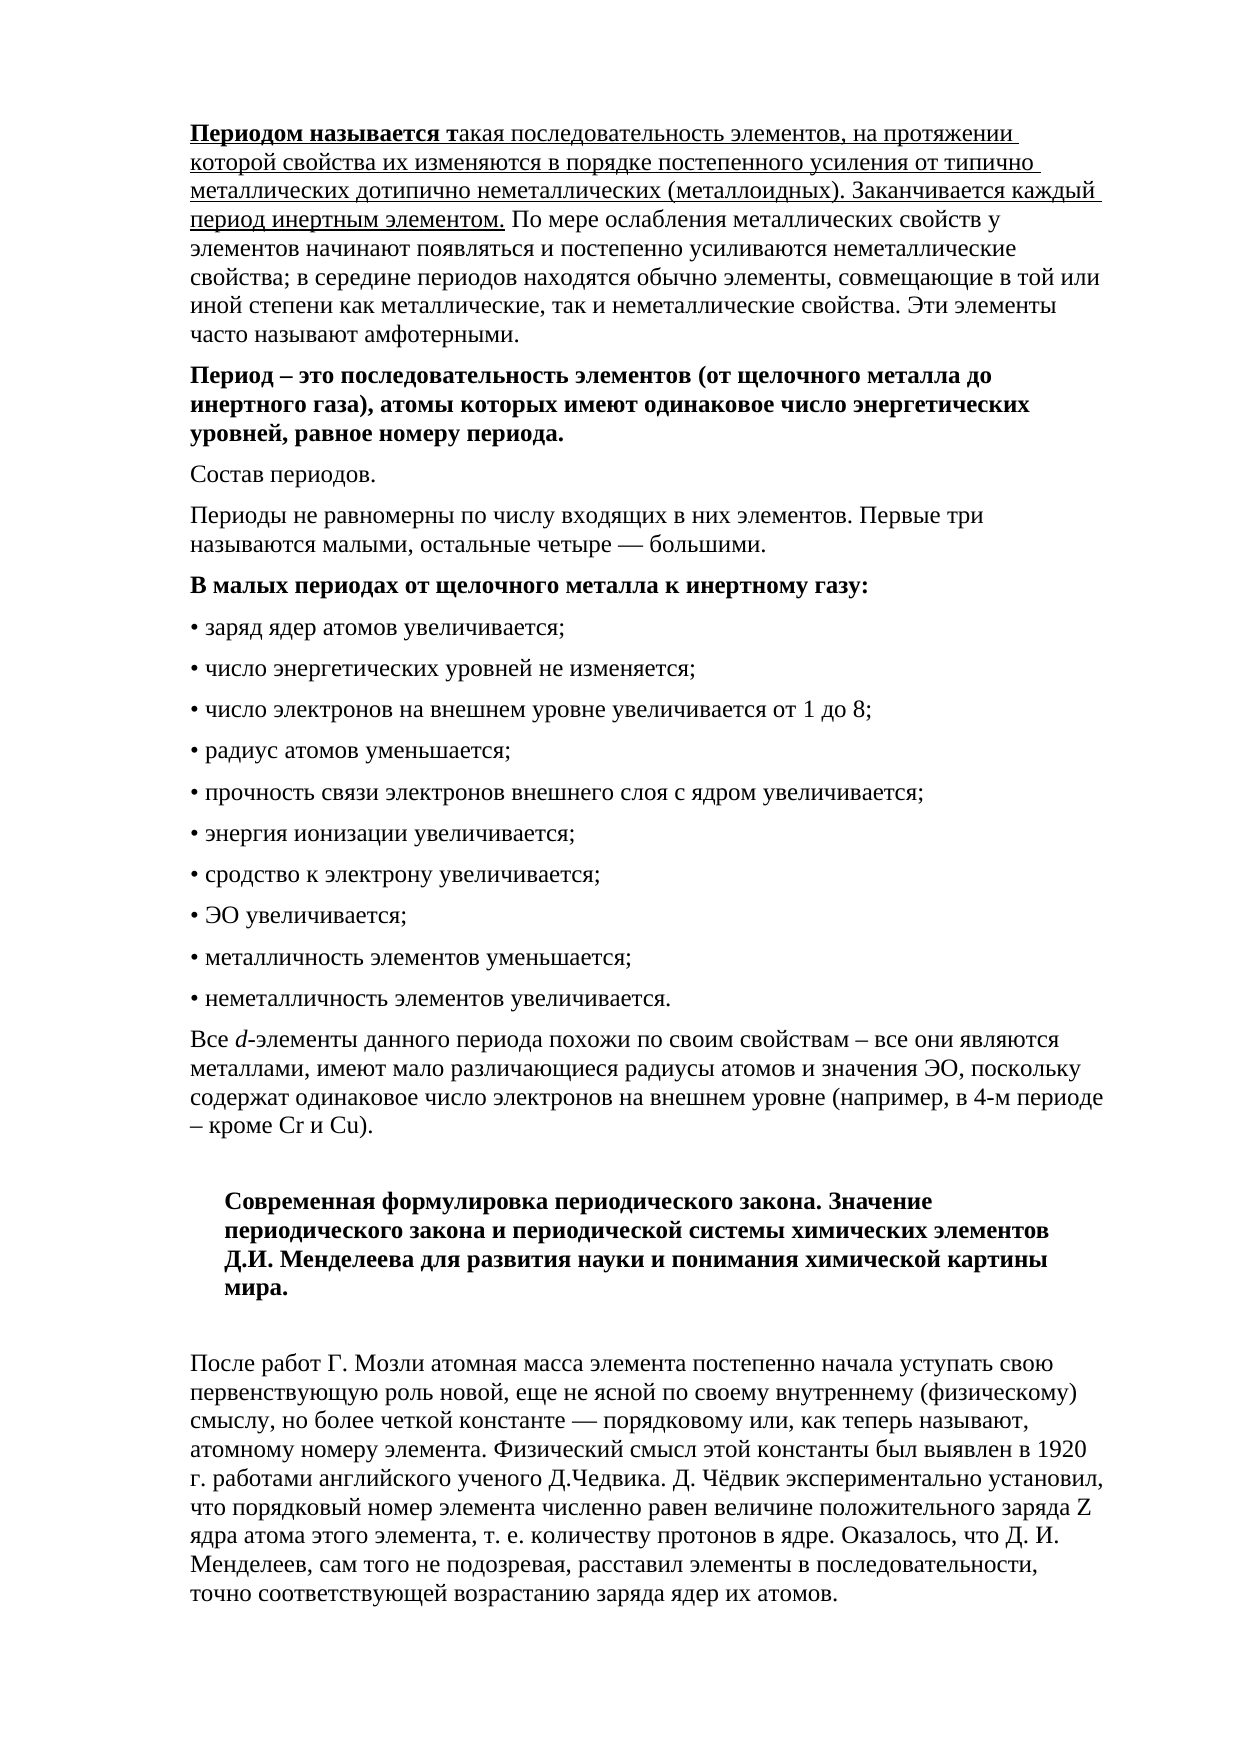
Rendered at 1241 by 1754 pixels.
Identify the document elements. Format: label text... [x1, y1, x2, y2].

text • прочность связи электронов внешнего слоя с ядром увеличивается; [190, 777, 1105, 806]
text • радиус атомов уменьшается; [190, 736, 1105, 764]
text • число энергетических уровней не изменяется; [190, 653, 1105, 682]
text Все d-элементы данного периода похожи по своим свойствам – все они являются металлами, имеют мало различающиеся радиусы атомов и значения ЭО, поскольку содержат одинаковое число электронов на внешнем уровне (например, в 4-м периоде – кроме Cr и Cu). [190, 1024, 1105, 1139]
text • число электронов на внешнем уровне увеличивается от 1 до 8; [190, 694, 1105, 723]
text После работ Г. Мозли атомная масса элемента постепенно начала уступать свою первенствующую роль новой, еще не ясной по своему внутреннему (физическому) смыслу, но более четкой константе — порядковому или, как теперь называют, атомному номеру элемента. Физический смысл этой константы был выявлен в 1920 г. работами английского ученого Д.Чедвика. Д. Чёдвик экспериментально установил, что порядковый номер элемента численно равен величине положительного заряда Z ядра атома этого элемента, т. е. количеству протонов в ядре. Оказалось, что Д. И. Менделеев, сам того не подозревая, расставил элементы в последовательности, точно соответствующей возрастанию заряда ядер их атомов. [190, 1348, 1105, 1607]
text • неметалличность элементов увеличивается. [190, 983, 1105, 1012]
text • заряд ядер атомов увеличивается; [190, 612, 1105, 641]
text • сродство к электрону увеличивается; [190, 859, 1105, 888]
text В малых периодах от щелочного металла к инертному газу: [190, 571, 1105, 599]
text • металличность элементов уменьшается; [190, 942, 1105, 971]
text • энергия ионизации увеличивается; [190, 818, 1105, 847]
subtitle Современная формулировка периодического закона. Значение периодического закона и периодической системы химических элементов Д.И. Менделеева для развития науки и понимания химической картины мира. [224, 1186, 1105, 1301]
text • ЭО увеличивается; [190, 901, 1105, 929]
text Период – это последовательность элементов (от щелочного металла до инертного газа), атомы которых имеют одинаковое число энергетических уровней, равное номеру периода. [190, 361, 1105, 447]
text Периодом называется такая последовательность элементов, на протяжении которой свойства их изменяются в порядке постепенного усиления от типично металлических дотипично неметаллических (металлоидных). Заканчивается каждый период инертным элементом. По мере ослабления металлических свойств у элементов начинают появляться и постепенно усиливаются неметаллические свойства; в середине периодов находятся обычно элементы, совмещающие в той или иной степени как металлические, так и неметаллические свойства. Эти элементы часто называют амфотерными. [190, 118, 1105, 348]
text Периоды не равномерны по числу входящих в них элементов. Первые три называются малыми, остальные четыре — большими. [190, 501, 1105, 558]
text Состав периодов. [190, 459, 1105, 488]
